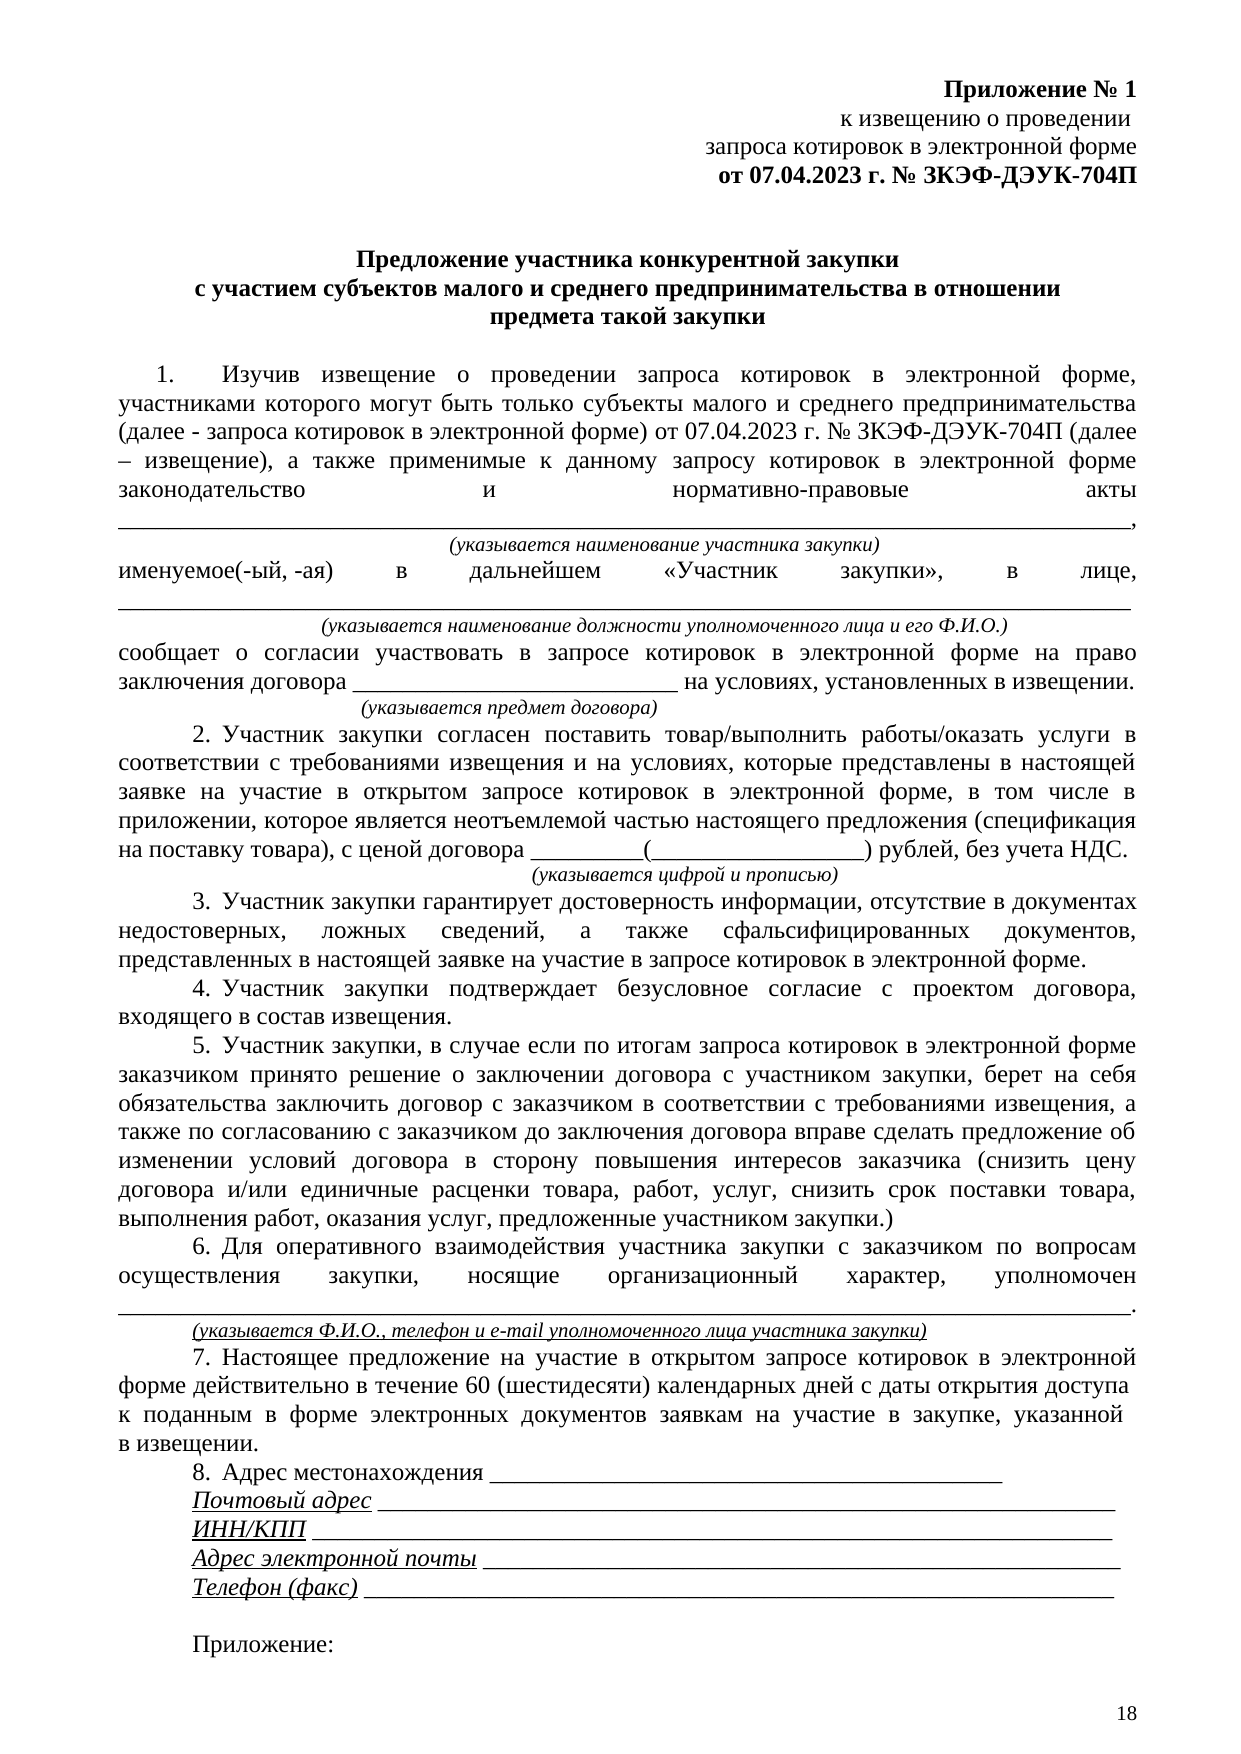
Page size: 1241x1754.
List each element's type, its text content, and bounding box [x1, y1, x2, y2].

text Почтовый адрес ___________________________________________________________ [118, 1486, 1137, 1514]
list Участник закупки, в случае если по итогам запроса котировок в электронной форме заказчиком принято решение о заключении договора с участником закупки, берет на себя обязательства заключить договор с заказчиком в соответствии с требованиями извещения, а также по согласованию с заказчиком до заключения договора вправе сделать предложение об изменении условий договора в сторону повышения интересов заказчика (снизить цену договора и/или единичные расценки товара, работ, услуг, снизить срок поставки товара, выполнения работ, оказания услуг, предложенные участником закупки.) [118, 1030, 1137, 1231]
list Настоящее предложение на участие в открытом запросе котировок в электронной форме действительно в течение 60 (шестидесяти) календарных дней с даты открытия доступа к поданным в форме электронных документов заявкам на участие в закупке, указанной в извещении. [118, 1342, 1137, 1457]
text Телефон (факс) ____________________________________________________________ [118, 1572, 1137, 1601]
list Участник закупки подтверждает безусловное согласие с проектом договора, входящего в состав извещения. [118, 973, 1137, 1030]
text ИНН/КПП ________________________________________________________________ [118, 1514, 1137, 1543]
list Адрес местонахождения _________________________________________ [118, 1457, 1137, 1486]
text к извещению о проведении запроса котировок в электронной форме [620, 103, 1137, 160]
text (указывается наименование должности уполномоченного лица и его Ф.И.О.) [118, 613, 1137, 637]
list Участник закупки гарантирует достоверность информации, отсутствие в документах недостоверных, ложных сведений, а также сфальсифицированных документов, представленных в настоящей заявке на участие в запросе котировок в электронной форме. [118, 886, 1137, 973]
text Предложение участника конкурентной закупки с участием субъектов малого и среднего предпринимательства в отношении предмета такой закупки [118, 244, 1137, 330]
text от 07.04.2023 г. № ЗКЭФ-ДЭУК-704П [118, 160, 1137, 189]
list Для оперативного взаимодействия участника закупки с заказчиком по вопросам осуществления закупки, носящие организационный характер, уполномочен _________________________________________________________________________________. [118, 1231, 1137, 1318]
text Приложение № 1 [118, 74, 1137, 103]
list Участник закупки согласен поставить товар/выполнить работы/оказать услуги в соответствии с требованиями извещения и на условиях, которые представлены в настоящей заявке на участие в открытом запросе котировок в электронной форме, в том числе в приложении, которое является неотъемлемой частью настоящего предложения (спецификация на поставку товара), с ценой договора _________(_________________) рублей, без учета НДС. [118, 719, 1137, 862]
text (указывается цифрой и прописью) [118, 862, 1137, 886]
text (указывается Ф.И.О., телефон и e-mail уполномоченного лица участника закупки) [118, 1318, 1137, 1342]
text Приложение: [118, 1629, 1137, 1658]
text сообщает о согласии участвовать в запросе котировок в электронной форме на право заключения договора __________________________ на условиях, установленных в извещении. [118, 637, 1137, 694]
text именуемое(-ый, -ая) в дальнейшем «Участник закупки», в лице, _________________________________________________________________________________ [118, 556, 1137, 613]
text (указывается предмет договора) [118, 694, 1137, 719]
list Изучив извещение о проведении запроса котировок в электронной форме, участниками которого могут быть только субъекты малого и среднего предпринимательства (далее - запроса котировок в электронной форме) от 07.04.2023 г. № ЗКЭФ-ДЭУК-704П (далее – извещение), а также применимые к данному запросу котировок в электронной форме законодательство и нормативно-правовые акты _________________________________________________________________________________, [118, 359, 1137, 531]
text (указывается наименование участника закупки) [118, 531, 1137, 556]
text Адрес электронной почты ___________________________________________________ [118, 1543, 1137, 1572]
